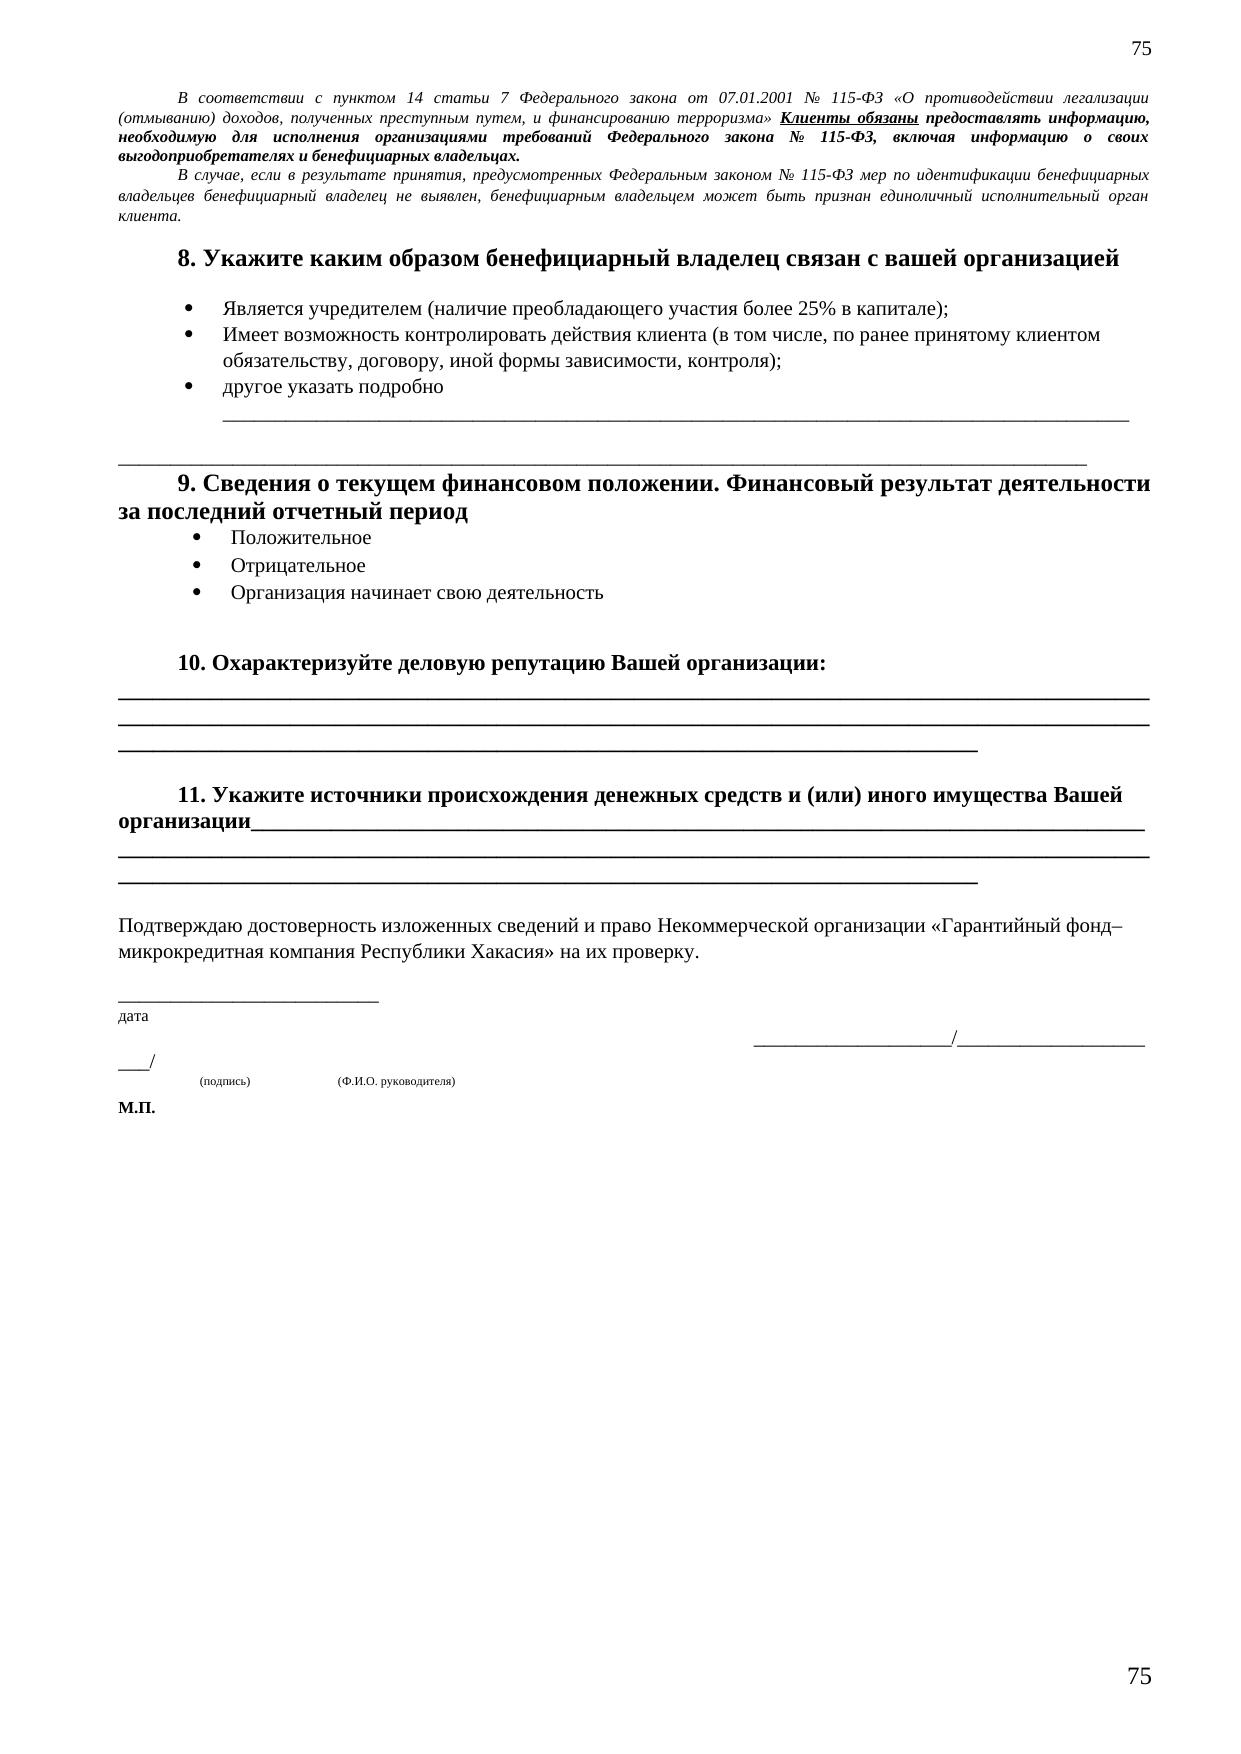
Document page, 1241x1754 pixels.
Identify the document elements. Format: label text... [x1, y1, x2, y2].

list Положительное [193, 525, 1152, 549]
list другое указать подробно _______________________________________________________________________________________ [185, 374, 1152, 424]
text В соответствии с пунктом 14 статьи 7 Федерального закона от 07.01.2001 № 115-ФЗ «О противодействии легализации (отмыванию) доходов, полученных преступным путем, и финансированию терроризма» Клиенты обязаны предоставлять информацию, необходимую для исполнения организациями требований Федерального закона № 115-ФЗ, включая информацию о своих выгодоприобретателях и бенефициарных владельцах. [118, 88, 1152, 165]
text В случае, если в результате принятия, предусмотренных Федеральным законом № 115-ФЗ мер по идентификации бенефициарных владельцев бенефициарный владелец не выявлен, бенефициарным владельцем может быть признан единоличный исполнительный орган клиента. [118, 165, 1152, 225]
list Отрицательное [193, 553, 1152, 577]
text дата [118, 1005, 1152, 1024]
text 11. Укажите источники происхождения денежных средств и (или) иного имущества Вашей организации___________________________________________________________________________________________________________________________________________________________________________________________________________________________________________________ [118, 781, 1152, 886]
text 8. Укажите каким образом бенефициарный владелец связан с вашей организацией [118, 243, 1152, 272]
list Имеет возможность контролировать действия клиента (в том числе, по ранее принятому клиентом обязательству, договору, иной формы зависимости, контроля); [185, 322, 1152, 372]
text 9. Сведения о текущем финансовом положении. Финансовый результат деятельности за последний отчетный период [118, 468, 1152, 525]
text Подтверждаю достоверность изложенных сведений и право Некоммерческой организации «Гарантийный фонд–микрокредитная компания Республики Хакасия» на их проверку. [118, 913, 1152, 963]
text ___________________/_____________________/ [118, 1024, 1152, 1073]
text _____________________________________________________________________________________________ [118, 443, 1152, 468]
text _________________________ [118, 981, 1152, 1005]
text 10. Охарактеризуйте деловую репутацию Вашей организации: _______________________________________________________________________________________________________________________________________________________________________________________________________________________________________________________________ [118, 649, 1152, 755]
list Организация начинает свою деятельность [193, 580, 1152, 604]
list Является учредителем (наличие преобладающего участия более 25% в капитале); [185, 296, 1152, 320]
text (подпись) (Ф.И.О. руководителя) [118, 1073, 1152, 1098]
text М.П. [118, 1098, 1152, 1131]
